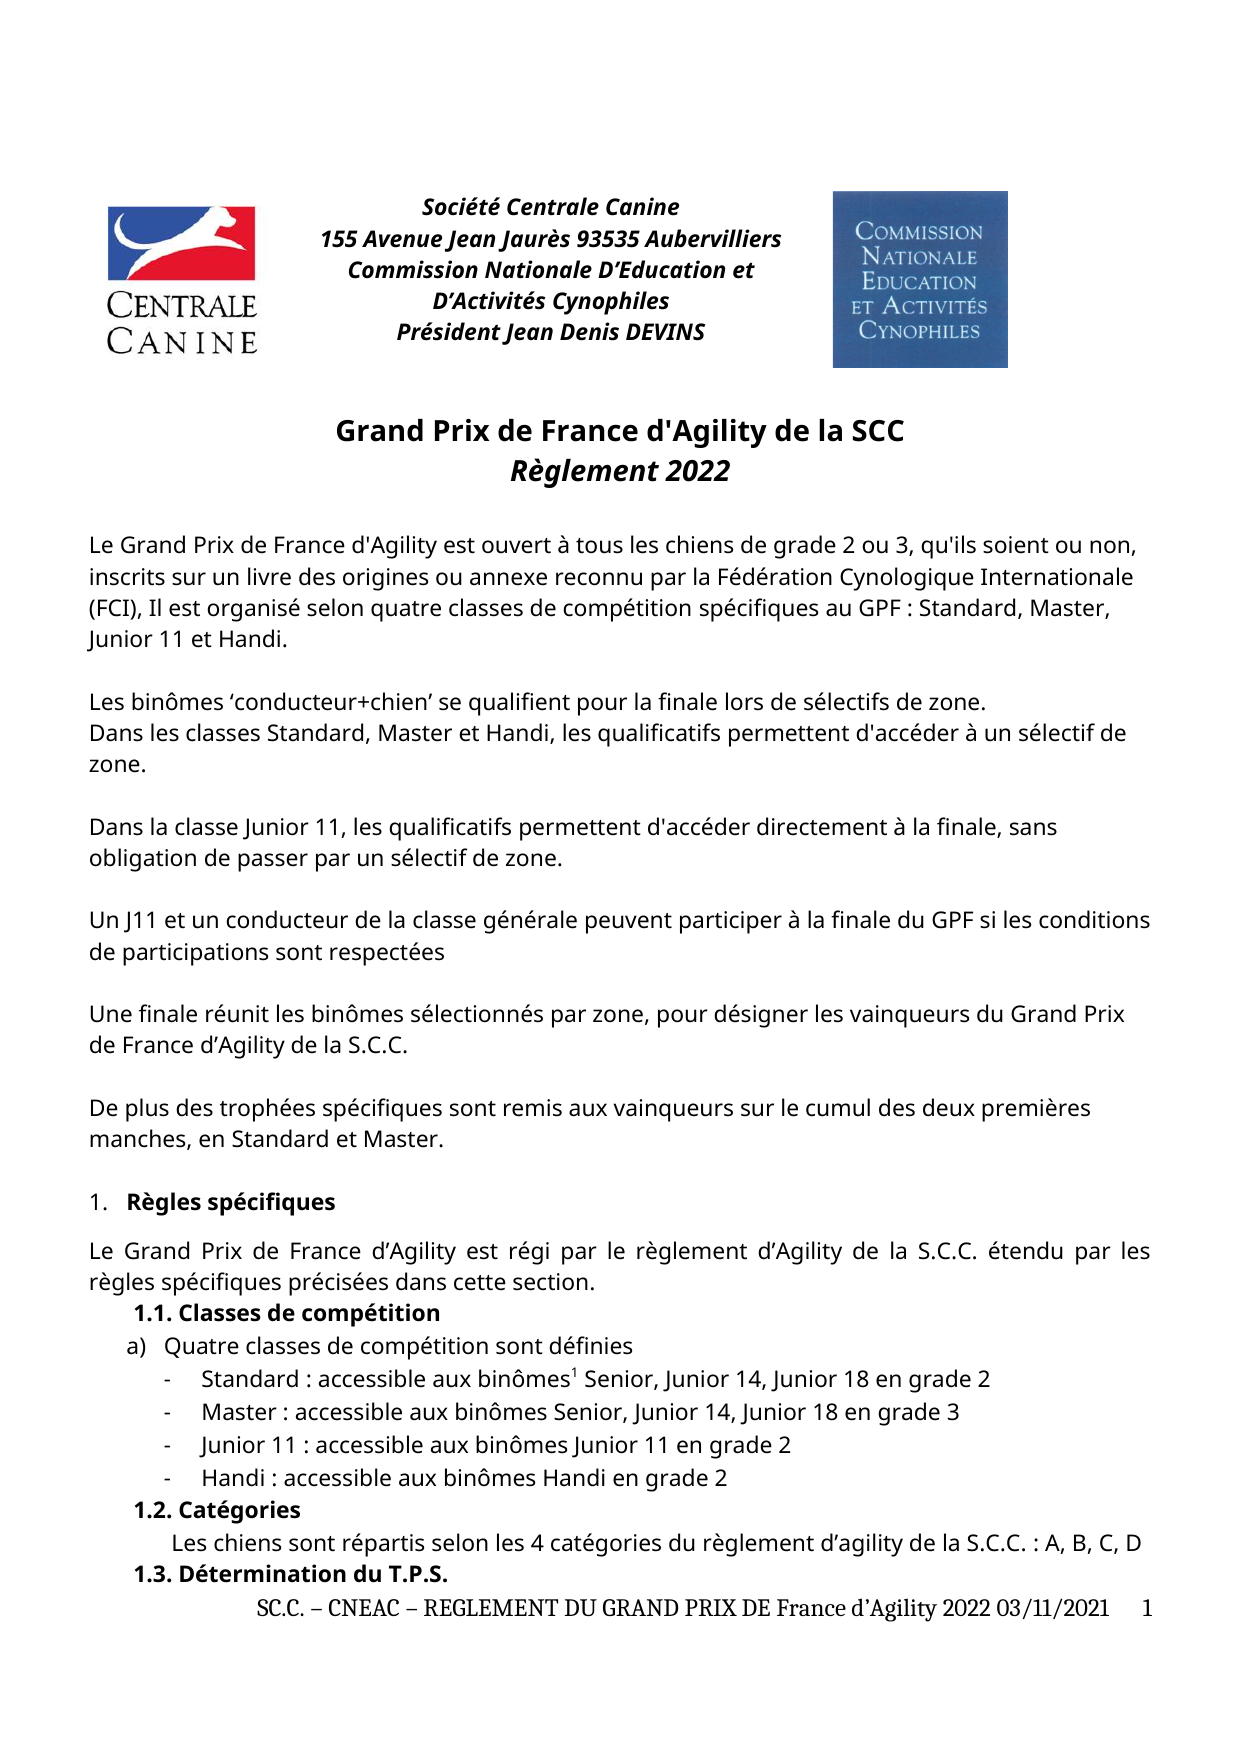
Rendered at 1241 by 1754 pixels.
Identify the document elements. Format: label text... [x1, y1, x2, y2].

table_header [818, 191, 1023, 379]
list Master : accessible aux binômes Senior, Junior 14, Junior 18 en grade 3 [164, 1396, 1152, 1427]
list Standard : accessible aux binômes1 Senior, Junior 14, Junior 18 en grade 2 [164, 1363, 1152, 1394]
table_header [78, 191, 284, 379]
text Un J11 et un conducteur de la classe générale peuvent participer à la finale du GPF si les conditions de participations sont respectées [89, 904, 1152, 967]
text Une finale réunit les binômes sélectionnés par zone, pour désigner les vainqueurs du Grand Prix de France d’Agility de la S.C.C. [89, 998, 1152, 1060]
picture [92, 191, 269, 368]
list Junior 11 : accessible aux binômes Junior 11 en grade 2 [164, 1429, 1152, 1460]
text Le Grand Prix de France d'Agility est ouvert à tous les chiens de grade 2 ou 3, qu'ils soient ou non, inscrits sur un livre des origines ou annexe reconnu par la Fédération Cynologique Internationale (FCI), Il est organisé selon quatre classes de compétition spécifiques au GPF : Standard, Master, Junior 11 et Handi. [89, 529, 1152, 654]
text Les binômes ‘conducteur+chien’ se qualifient pour la finale lors de sélectifs de zone. [89, 685, 1152, 717]
list Les chiens sont répartis selon les 4 catégories du règlement d’agility de la S.C.C. : A, B, C, D [171, 1527, 1152, 1558]
text De plus des trophées spécifiques sont remis aux vainqueurs sur le cumul des deux premières manches, en Standard et Master. [89, 1092, 1152, 1154]
text Dans la classe Junior 11, les qualificatifs permettent d'accéder directement à la finale, sans obligation de passer par un sélectif de zone. [89, 810, 1152, 873]
picture [832, 191, 1008, 368]
table_header Société Centrale Canine 155 Avenue Jean Jaurès 93535 Aubervilliers Commission Nationale D’Education et D’Activités Cynophiles Président Jean Denis DEVINS [284, 191, 818, 379]
list Quatre classes de compétition sont définies [126, 1330, 1152, 1361]
text Grand Prix de France d'Agility de la SCC [89, 410, 1152, 450]
list Handi : accessible aux binômes Handi en grade 2 [164, 1461, 1152, 1493]
list Classes de compétition [133, 1297, 1152, 1329]
text Dans les classes Standard, Master et Handi, les qualificatifs permettent d'accéder à un sélectif de zone. [89, 717, 1152, 779]
list Règles spécifiques [89, 1185, 1152, 1217]
text Le Grand Prix de France d’Agility est régi par le règlement d’Agility de la S.C.C. étendu par les règles spécifiques précisées dans cette section. [89, 1235, 1152, 1297]
list Détermination du T.P.S. [133, 1558, 1152, 1589]
text Règlement 2022 [89, 450, 1152, 489]
list Catégories [133, 1494, 1152, 1526]
